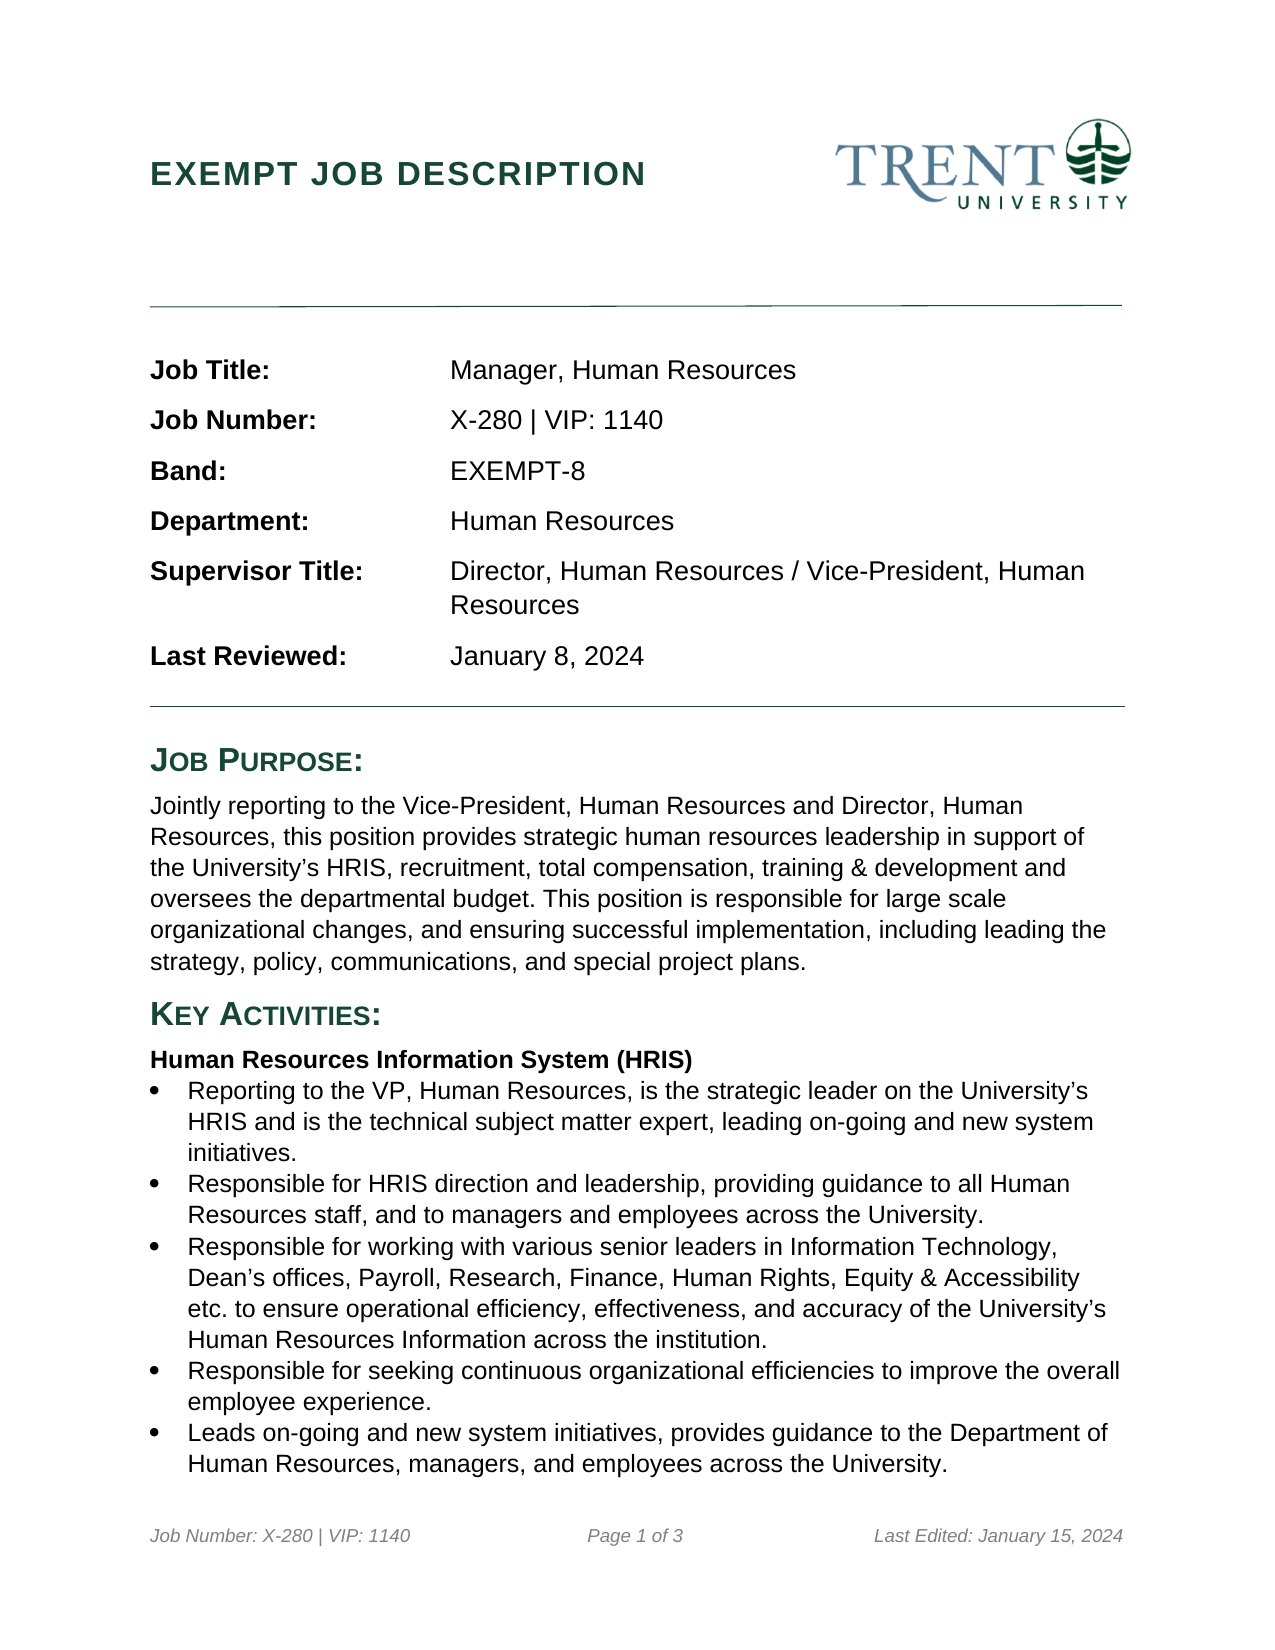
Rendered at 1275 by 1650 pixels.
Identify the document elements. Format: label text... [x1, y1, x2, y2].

text Department: Human Resources [150, 505, 1125, 536]
picture [820, 96, 1172, 245]
text Jointly reporting to the Vice-President, Human Resources and Director, Human Resources, this position provides strategic human resources leadership in support of the University’s HRIS, recruitment, total compensation, training & development and oversees the departmental budget. This position is responsible for large scale organizational changes, and ensuring successful implementation, including leading the strategy, policy, communications, and special project plans. [150, 791, 1125, 975]
subtitle EXEMPT JOB DESCRIPTION [150, 154, 820, 193]
list Responsible for seeking continuous organizational efficiencies to improve the overall employee experience. [150, 1356, 1125, 1416]
text Last Reviewed: January 8, 2024 [150, 639, 1125, 671]
subtitle Job Purpose: [150, 740, 1125, 779]
text Job Number: X-280 | VIP: 1140 [150, 404, 1125, 435]
text Band: EXEMPT-8 [150, 454, 1125, 486]
subtitle Key Activities: [150, 994, 1125, 1033]
list Reporting to the VP, Human Resources, is the strategic leader on the University’s HRIS and is the technical subject matter expert, leading on-going and new system initiatives. [150, 1076, 1125, 1167]
subtitle Human Resources Information System (HRIS) [150, 1045, 1125, 1074]
text Job Title: Manager, Human Resources [150, 354, 1125, 385]
text Supervisor Title: Director, Human Resources / Vice-President, Human Resources [150, 555, 1125, 620]
list Leads on-going and new system initiatives, provides guidance to the Department of Human Resources, managers, and employees across the University. [150, 1418, 1125, 1478]
list Responsible for working with various senior leaders in Information Technology, Dean’s offices, Payroll, Research, Finance, Human Rights, Equity & Accessibility etc. to ensure operational efficiency, effectiveness, and accuracy of the University’s Human Resources Information across the institution. [150, 1232, 1125, 1353]
list Responsible for HRIS direction and leadership, providing guidance to all Human Resources staff, and to managers and employees across the University. [150, 1169, 1125, 1229]
